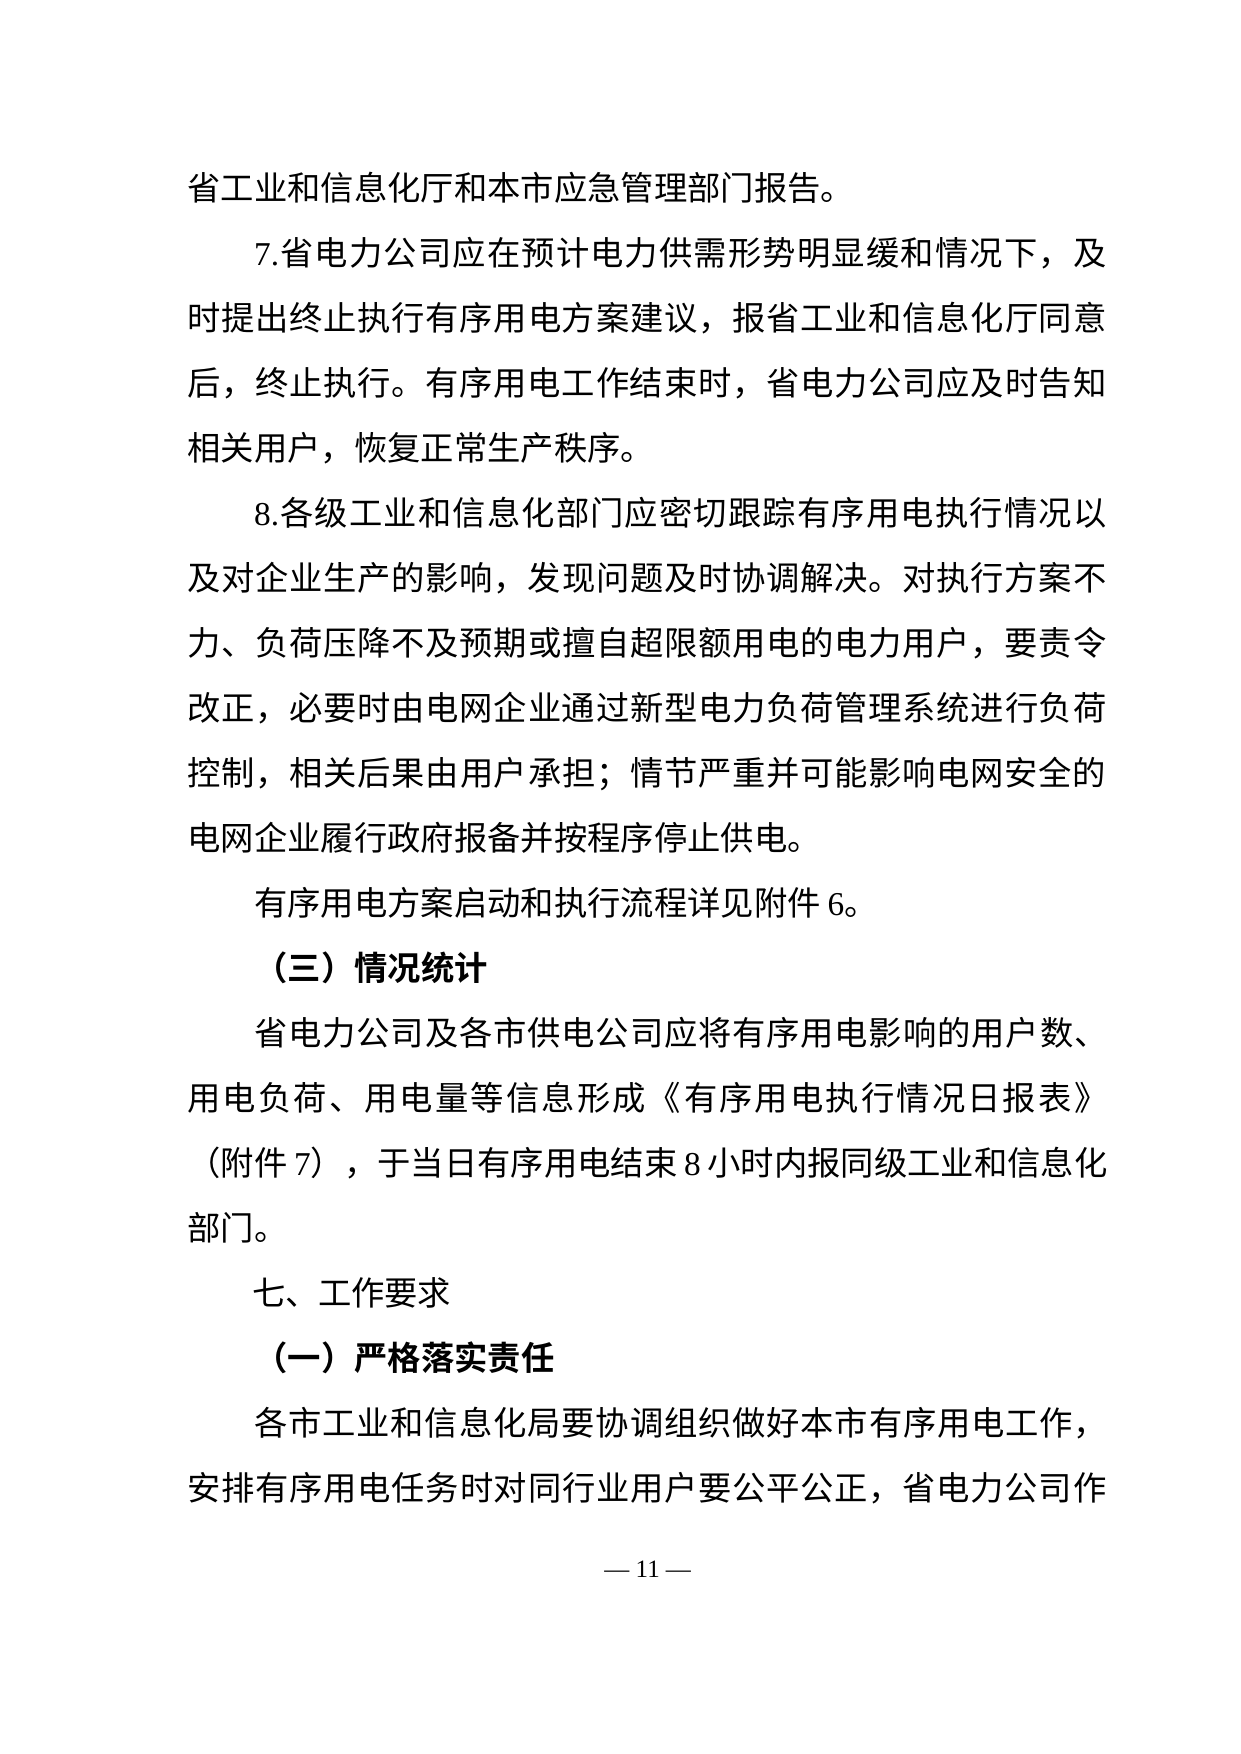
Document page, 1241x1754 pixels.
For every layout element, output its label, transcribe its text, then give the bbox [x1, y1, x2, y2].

text （一）严格落实责任 [187, 1323, 1107, 1388]
text 省电力公司及各市供电公司应将有序用电影响的用户数、用电负荷、用电量等信息形成《有序用电执行情况日报表》（附件7），于当日有序用电结束8小时内报同级工业和信息化部门。 [187, 998, 1107, 1258]
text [187, 1388, 1107, 1518]
text 有序用电方案启动和执行流程详见附件6。 [187, 868, 1107, 933]
text 8.各级工业和信息化部门应密切跟踪有序用电执行情况以及对企业生产的影响，发现问题及时协调解决。对执行方案不力、负荷压降不及预期或擅自超限额用电的电力用户，要责令改正，必要时由电网企业通过新型电力负荷管理系统进行负荷控制，相关后果由用户承担；情节严重并可能影响电网安全的电网企业履行政府报备并按程序停止供电。 [187, 478, 1107, 868]
text 7.省电力公司应在预计电力供需形势明显缓和情况下，及时提出终止执行有序用电方案建议，报省工业和信息化厅同意后，终止执行。有序用电工作结束时，省电力公司应及时告知相关用户，恢复正常生产秩序。 [187, 218, 1107, 478]
text （三）情况统计 [187, 933, 1107, 998]
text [187, 153, 1107, 218]
text 七、工作要求 [187, 1258, 1107, 1323]
